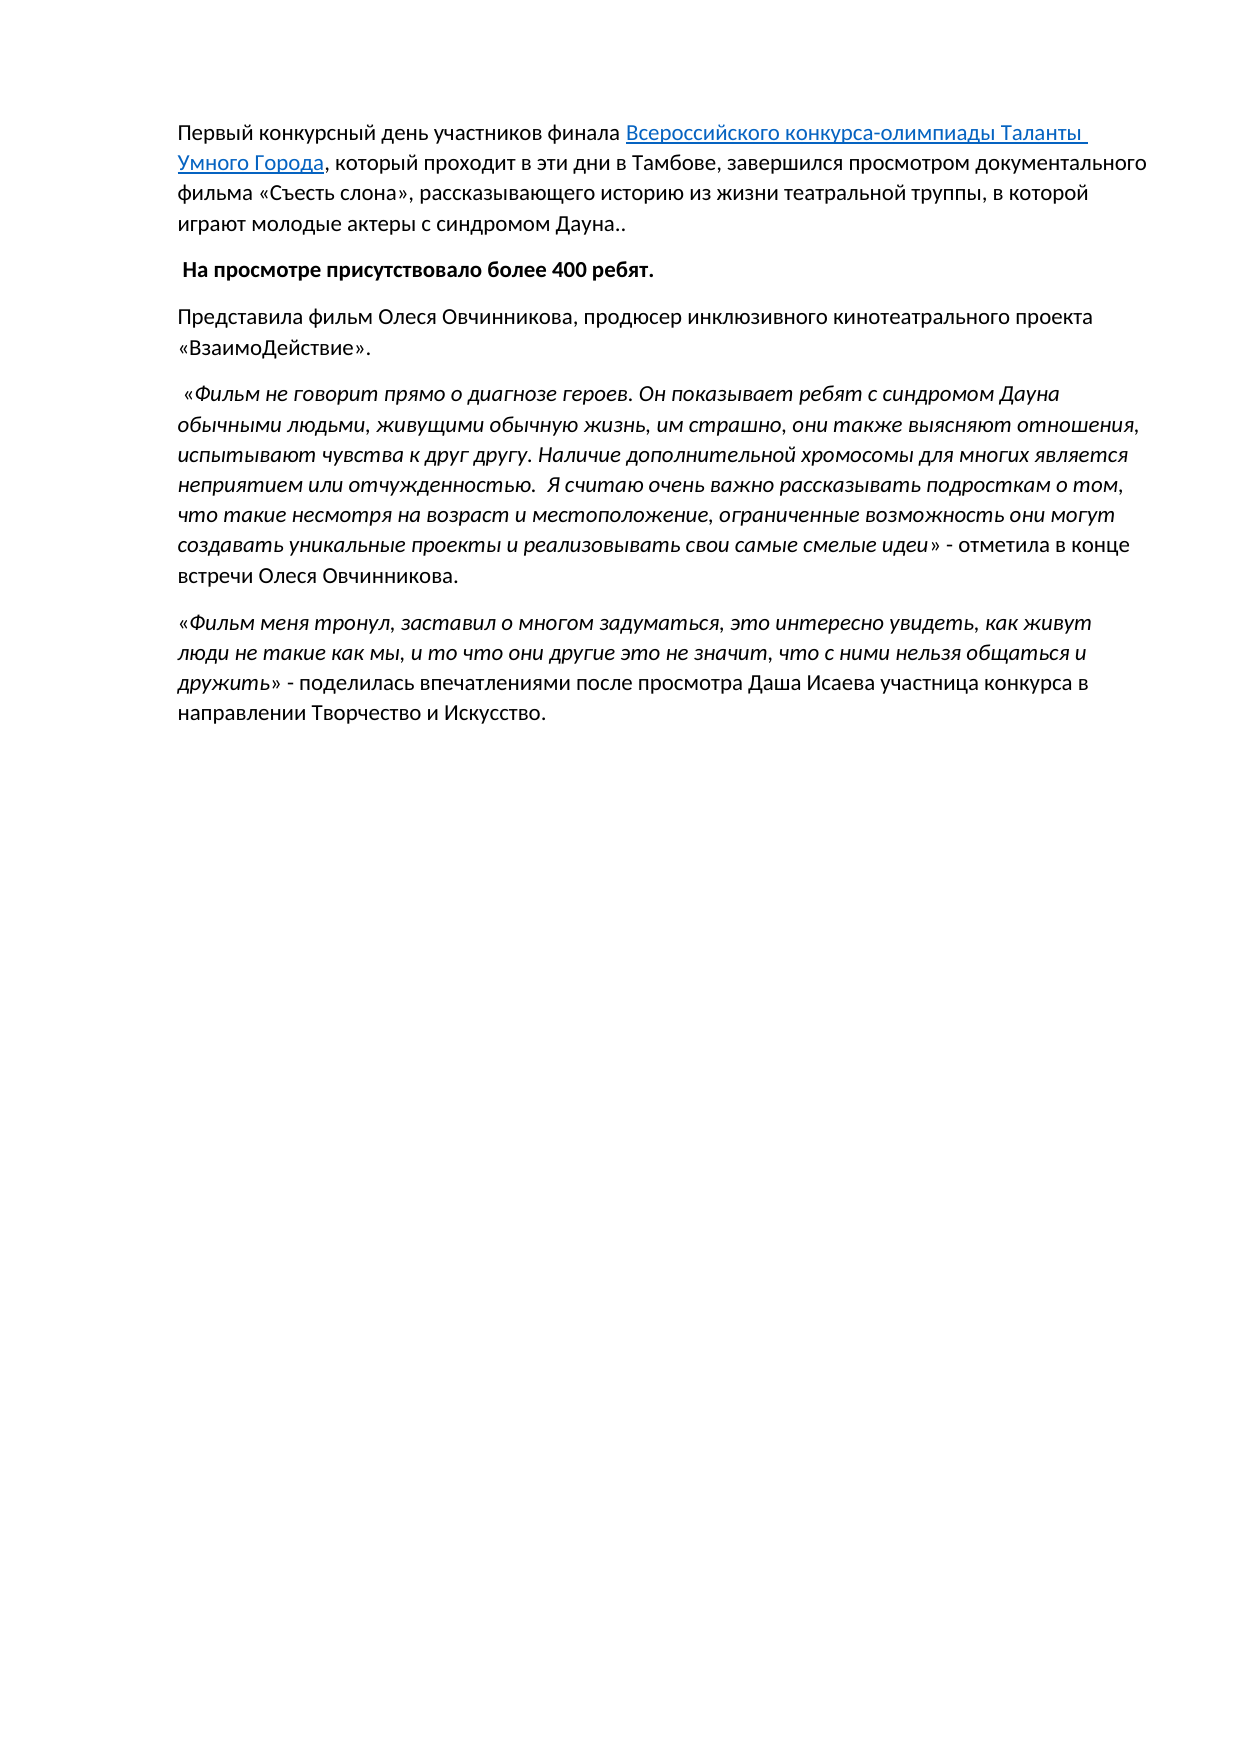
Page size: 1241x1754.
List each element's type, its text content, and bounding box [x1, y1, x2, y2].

text На просмотре присутствовало более 400 ребят. [177, 256, 1152, 284]
text Первый конкурсный день участников финала Всероссийского конкурса-олимпиады Таланты Умного Города, который проходит в эти дни в Тамбове, завершился просмотром документального фильма «Съесть слона», рассказывающего историю из жизни театральной труппы, в которой играют молодые актеры с синдромом Дауна.. [177, 118, 1152, 237]
text «Фильм не говорит прямо о диагнозе героев. Он показывает ребят с синдромом Дауна обычными людьми, живущими обычную жизнь, им страшно, они также выясняют отношения, испытывают чувства к друг другу. Наличие дополнительной хромосомы для многих является неприятием или отчужденностью. Я считаю очень важно рассказывать подросткам о том, что такие несмотря на возраст и местоположение, ограниченные возможность они могут создавать уникальные проекты и реализовывать свои самые смелые идеи» - отметила в конце встречи Олеся Овчинникова. [177, 379, 1152, 589]
text «Фильм меня тронул, заставил о многом задуматься, это интересно увидеть, как живут люди не такие как мы, и то что они другие это не значит, что с ними нельзя общаться и дружить» - поделилась впечатлениями после просмотра Даша Исаева участница конкурса в направлении Творчество и Искусство. [177, 608, 1152, 726]
text Представила фильм Олеся Овчинникова, продюсер инклюзивного кинотеатрального проекта «ВзаимоДействие». [177, 302, 1152, 361]
